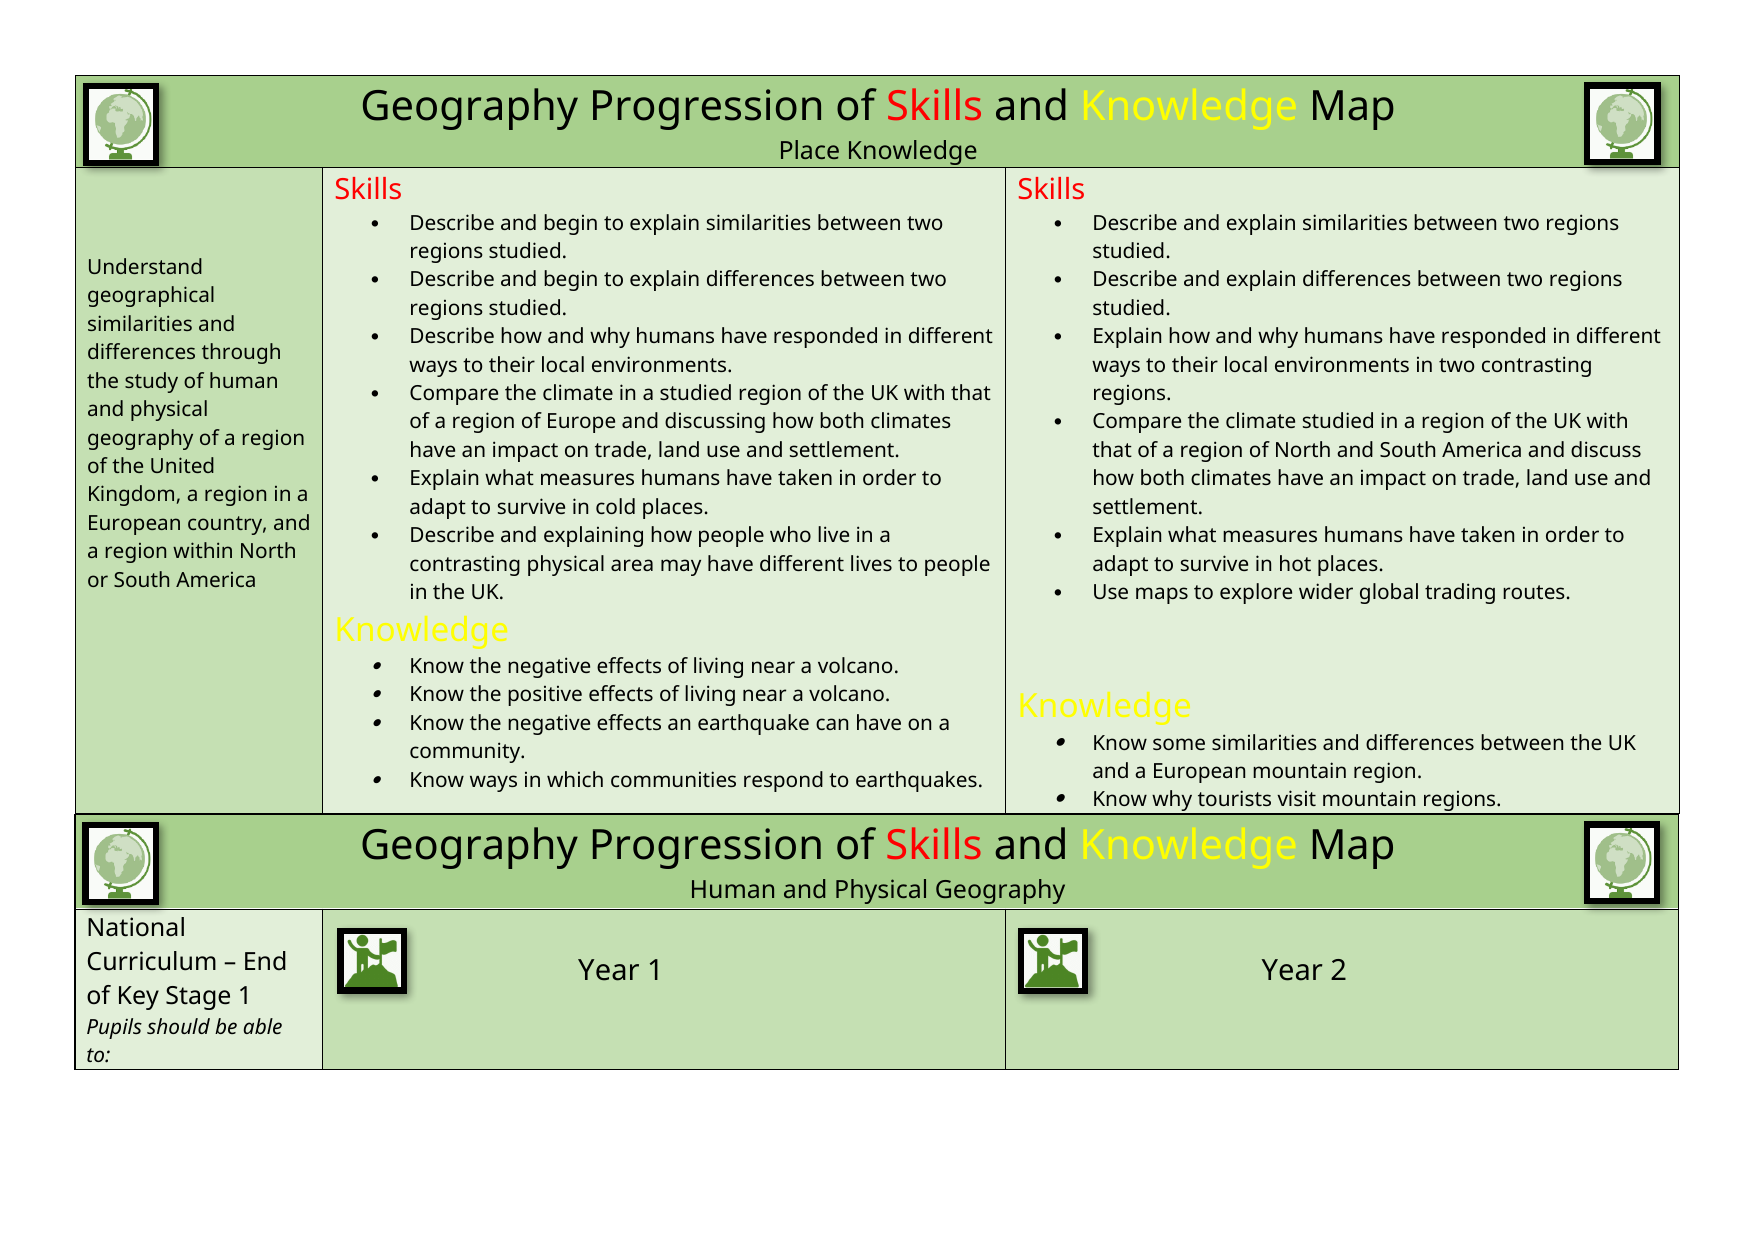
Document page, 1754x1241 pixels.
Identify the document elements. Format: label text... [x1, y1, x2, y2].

table_cell Skills Describe and explain similarities between two regions studied. Describe and explain differences between two regions studied. Explain how and why humans have responded in different ways to their local environments in two contrasting regions. Compare the climate studied in a region of the UK with that of a region of North and South America and discuss how both climates have an impact on trade, land use and settlement. Explain what measures humans have taken in order to adapt to survive in hot places. Use maps to explore wider global trading routes. Knowledge Know some similarities and differences between the UK and a European mountain region. Know why tourists visit mountain regions. [1006, 168, 1679, 813]
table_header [76, 815, 1678, 908]
table_cell Understand geographical similarities and differences through the study of human and physical geography of a region of the United Kingdom, a region in a European country, and a region within North or South America [76, 168, 322, 813]
table_cell Year 2 [1006, 910, 1678, 1069]
table_cell National Curriculum – End of Key Stage 1 Pupils should be able to: [76, 910, 322, 1069]
table_cell Skills Describe and begin to explain similarities between two regions studied. Describe and begin to explain differences between two regions studied. Describe how and why humans have responded in different ways to their local environments. Compare the climate in a studied region of the UK with that of a region of Europe and discussing how both climates have an impact on trade, land use and settlement. Explain what measures humans have taken in order to adapt to survive in cold places. Describe and explaining how people who live in a contrasting physical area may have different lives to people in the UK. Knowledge Know the negative effects of living near a volcano. Know the positive effects of living near a volcano. Know the negative effects an earthquake can have on a community. Know ways in which communities respond to earthquakes. [323, 168, 1005, 813]
table_cell Year 1 [323, 910, 1005, 1069]
table_header Geography Progression of Skills and Knowledge Map Place Knowledge [76, 76, 1679, 167]
